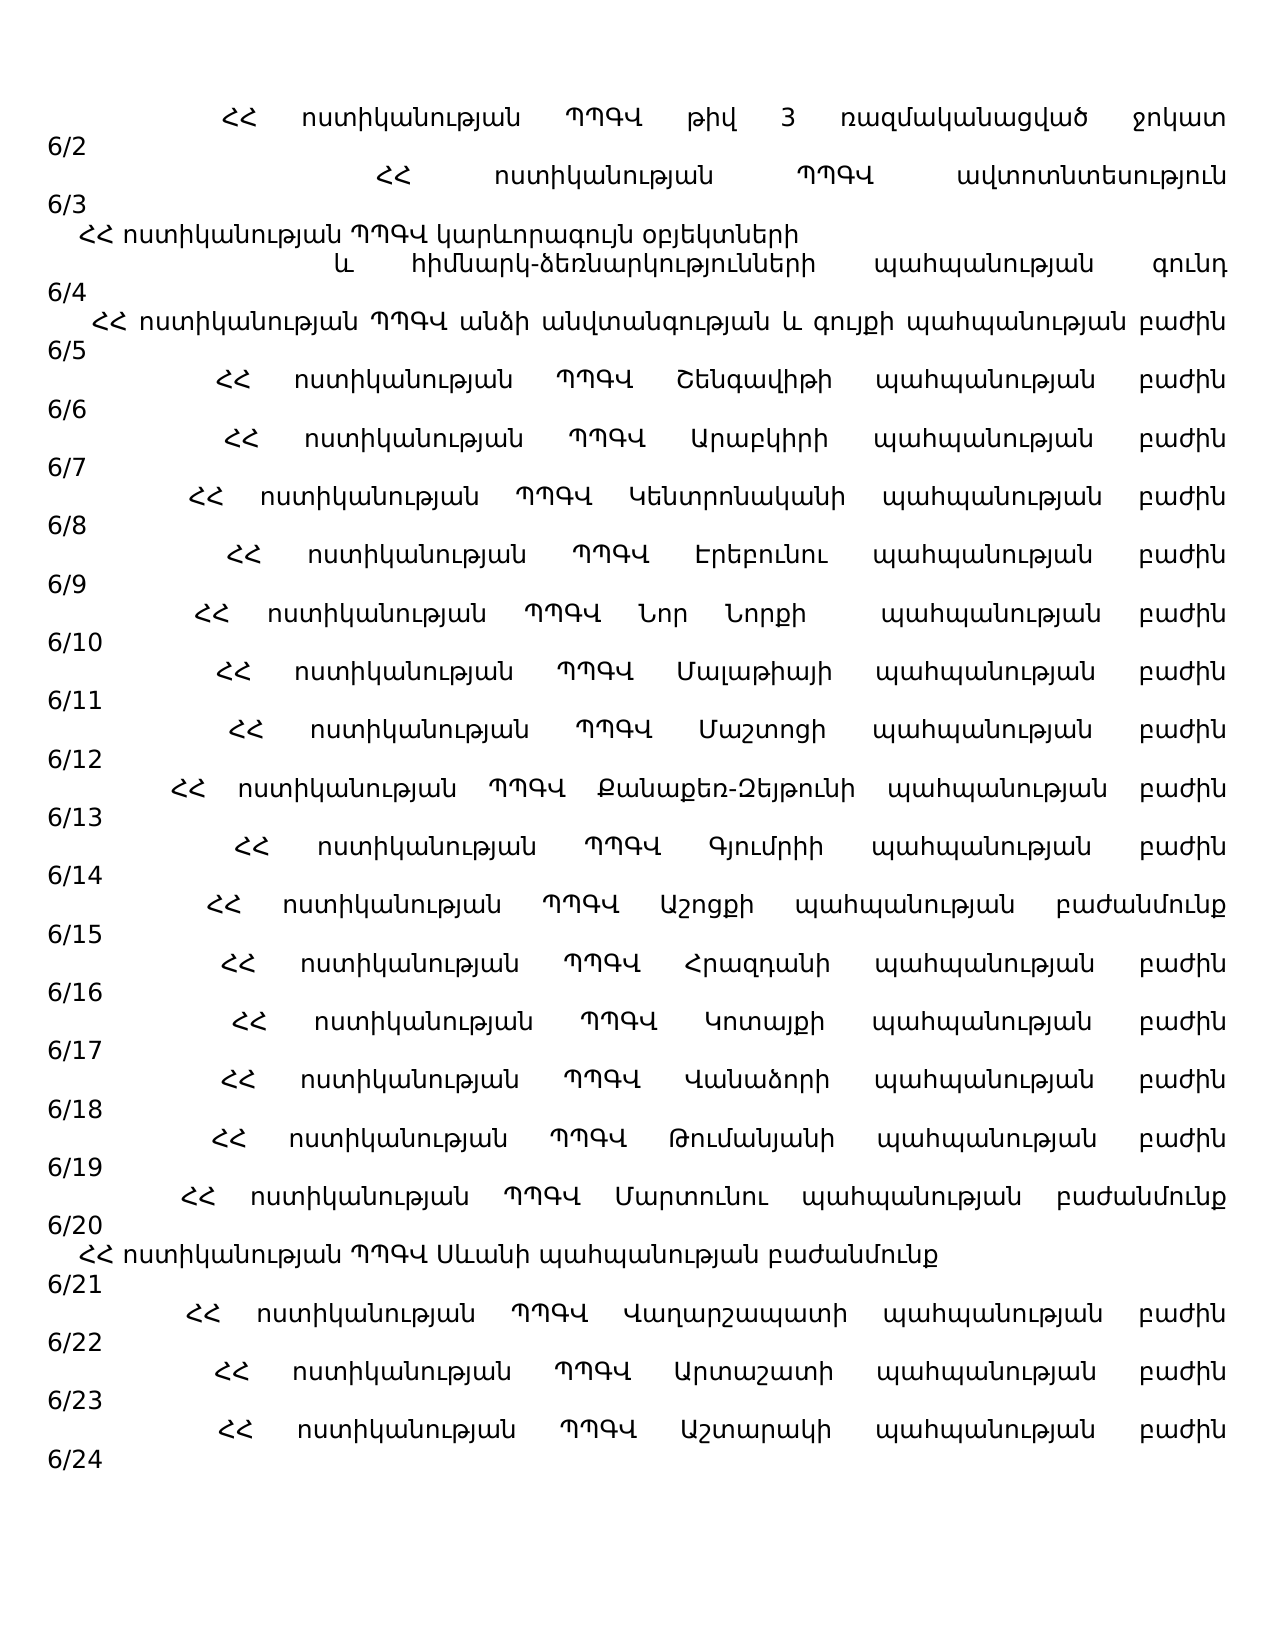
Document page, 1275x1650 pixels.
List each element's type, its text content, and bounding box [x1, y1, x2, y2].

text ՀՀ ոստիկանության ՊՊԳՎ Կենտրոնականի պահպանության բաժին 6/8 [47, 482, 1228, 541]
text ՀՀ ոստիկանության ՊՊԳՎ Շենգավիթի պահպանության բաժին 6/6 [47, 366, 1228, 424]
text ՀՀ ոստիկանության ՊՊԳՎ ավտոտնտեսություն 6/3 [47, 161, 1228, 220]
text և հիմնարկ-ձեռնարկությունների պահպանության գունդ 6/4 [47, 249, 1228, 307]
text ՀՀ ոստիկանության ՊՊԳՎ Արաբկիրի պահպանության բաժին 6/7 [47, 424, 1228, 482]
text ՀՀ ոստիկանության ՊՊԳՎ Էրեբունու պահպանության բաժին 6/9 [47, 541, 1228, 599]
text ՀՀ ոստիկանության ՊՊԳՎ Աշտարակի պահպանության բաժին 6/24 [47, 1416, 1228, 1474]
text ՀՀ ոստիկանության ՊՊԳՎ Նոր Նորքի պահպանության բաժին 6/10 [47, 599, 1228, 657]
text ՀՀ ոստիկանության ՊՊԳՎ թիվ 3 ռազմականացված ջոկատ 6/2 [47, 103, 1228, 161]
text ՀՀ ոստիկանության ՊՊԳՎ Քանաքեռ-Զեյթունի պահպանության բաժին 6/13 [47, 774, 1228, 832]
text ՀՀ ոստիկանության ՊՊԳՎ Հրազդանի պահպանության բաժին 6/16 [47, 949, 1228, 1007]
text ՀՀ ոստիկանության ՊՊԳՎ Սևանի պահպանության բաժանմունք 6/21 [47, 1241, 1228, 1299]
text ՀՀ ոստիկանության ՊՊԳՎ Մալաթիայի պահպանության բաժին 6/11 [47, 657, 1228, 716]
text ՀՀ ոստիկանության ՊՊԳՎ Վանաձորի պահպանության բաժին 6/18 [47, 1066, 1228, 1124]
text ՀՀ ոստիկանության ՊՊԳՎ Մաշտոցի պահպանության բաժին 6/12 [47, 716, 1228, 774]
text ՀՀ ոստիկանության ՊՊԳՎ Մարտունու պահպանության բաժանմունք 6/20 [47, 1182, 1228, 1241]
text ՀՀ ոստիկանության ՊՊԳՎ Թումանյանի պահպանության բաժին 6/19 [47, 1124, 1228, 1182]
text ՀՀ ոստիկանության ՊՊԳՎ Արտաշատի պահպանության բաժին 6/23 [47, 1357, 1228, 1416]
text ՀՀ ոստիկանության ՊՊԳՎ Աշոցքի պահպանության բաժանմունք 6/15 [47, 891, 1228, 949]
text ՀՀ ոստիկանության ՊՊԳՎ Վաղարշապատի պահպանության բաժին 6/22 [47, 1299, 1228, 1357]
text ՀՀ ոստիկանության ՊՊԳՎ Կոտայքի պահպանության բաժին 6/17 [47, 1007, 1228, 1066]
text ՀՀ ոստիկանության ՊՊԳՎ անձի անվտանգության և գույքի պահպանության բաժին 6/5 [47, 307, 1228, 366]
text ՀՀ ոստիկանության ՊՊԳՎ Գյումրիի պահպանության բաժին 6/14 [47, 832, 1228, 891]
text ՀՀ ոստիկանության ՊՊԳՎ կարևորագույն օբյեկտների [47, 220, 1228, 249]
